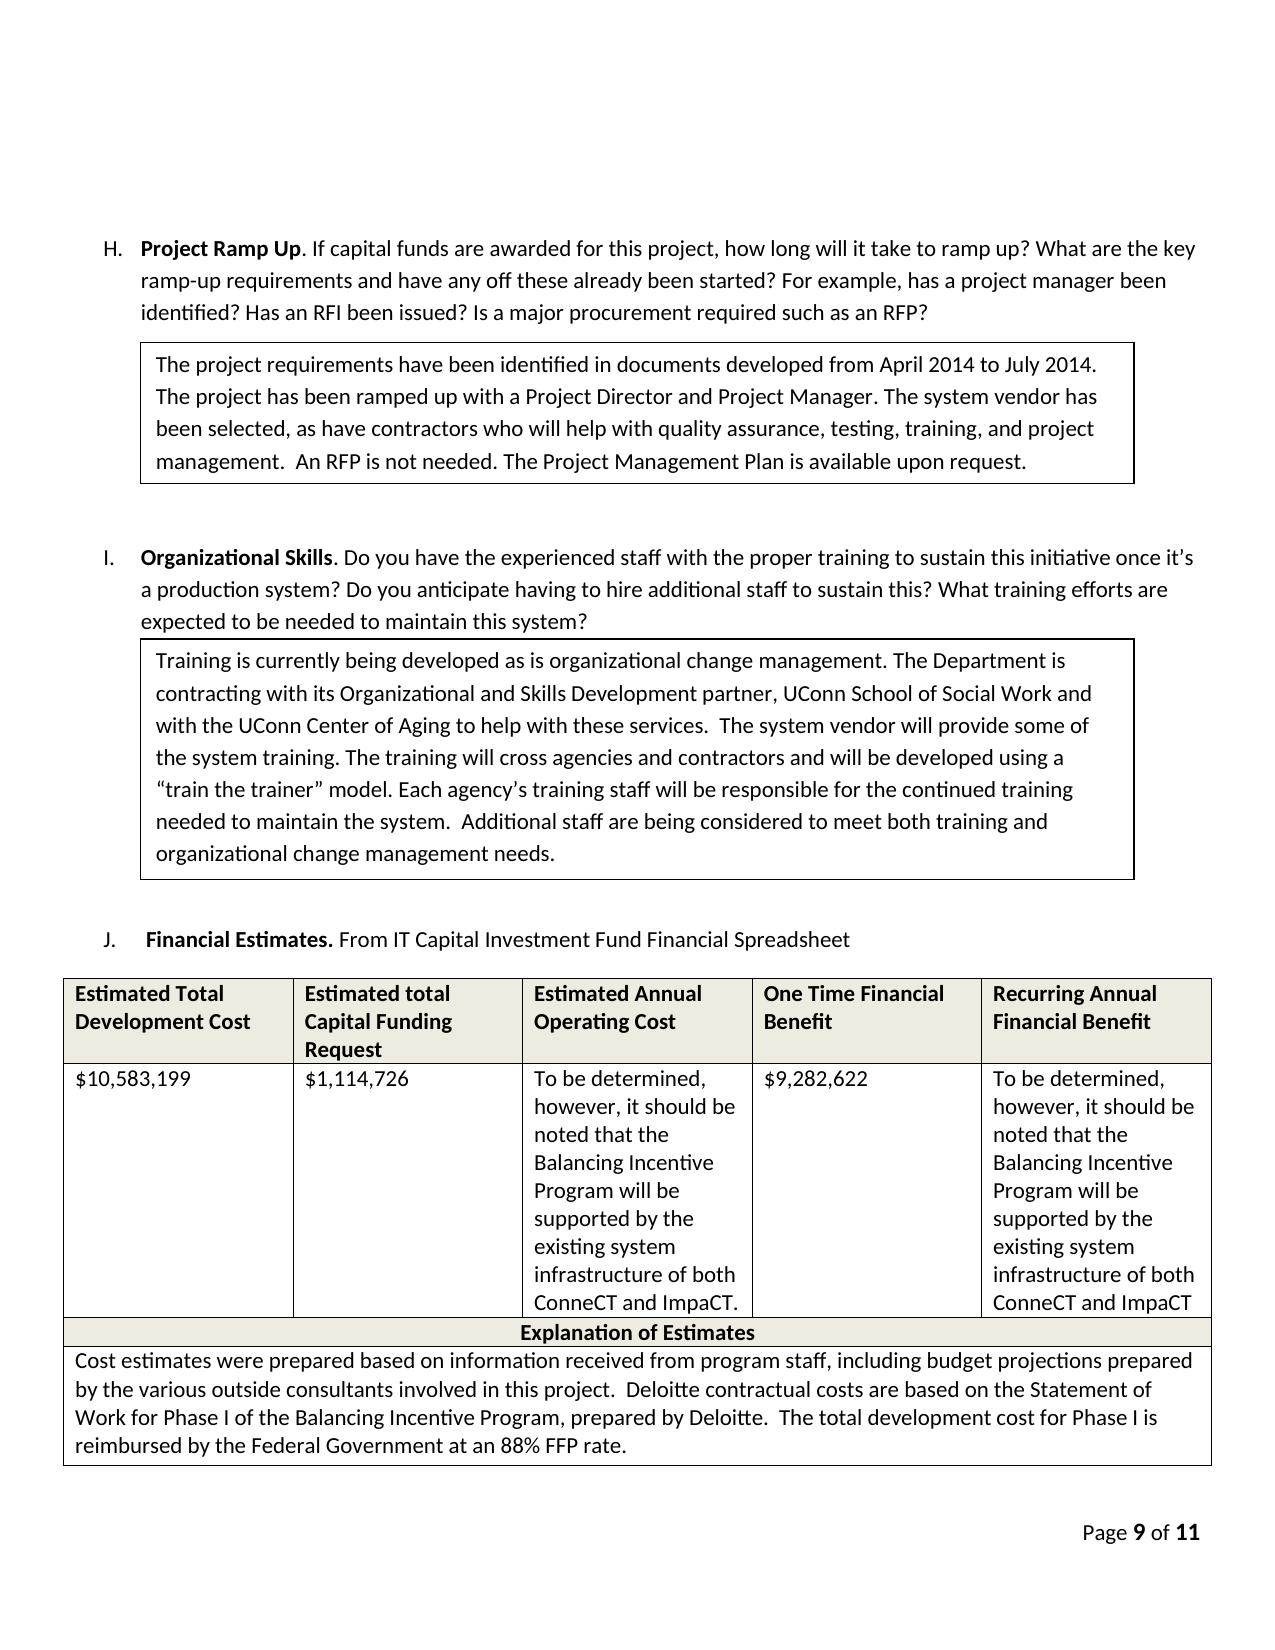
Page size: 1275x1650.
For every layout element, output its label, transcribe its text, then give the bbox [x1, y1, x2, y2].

table_cell $10,583,199 [64, 1064, 293, 1317]
list Organizational Skills. Do you have the experienced staff with the proper training to sustain this initiative once it’s a production system? Do you anticipate having to hire additional staff to sustain this? What training efforts are expected to be needed to maintain this system? [103, 543, 1200, 635]
table_header One Time Financial Benefit [753, 979, 981, 1063]
table_cell $1,114,726 [294, 1064, 522, 1317]
list Financial Estimates. From IT Capital Investment Fund Financial Spreadsheet [103, 925, 1200, 953]
table_header Recurring Annual Financial Benefit [982, 979, 1211, 1063]
table_header Estimated total Capital Funding Request [294, 979, 522, 1063]
list Project Ramp Up. If capital funds are awarded for this project, how long will it take to ramp up? What are the key ramp-up requirements and have any off these already been started? For example, has a project manager been identified? Has an RFI been issued? Is a major procurement required such as an RFP? [103, 234, 1200, 326]
table_cell To be determined, however, it should be noted that the Balancing Incentive Program will be supported by the existing system infrastructure of both ConneCT and ImpaCT [982, 1064, 1211, 1317]
table_header Estimated Total Development Cost [64, 979, 293, 1063]
table_cell Explanation of Estimates [64, 1318, 1211, 1346]
table_cell To be determined, however, it should be noted that the Balancing Incentive Program will be supported by the existing system infrastructure of both ConneCT and ImpaCT. [523, 1064, 752, 1317]
table_header Estimated Annual Operating Cost [523, 979, 752, 1063]
table_cell Cost estimates were prepared based on information received from program staff, including budget projections prepared by the various outside consultants involved in this project. Deloitte contractual costs are based on the Statement of Work for Phase I of the Balancing Incentive Program, prepared by Deloitte. The total development cost for Phase I is reimbursed by the Federal Government at an 88% FFP rate. [64, 1347, 1211, 1464]
table_cell $9,282,622 [753, 1064, 981, 1317]
